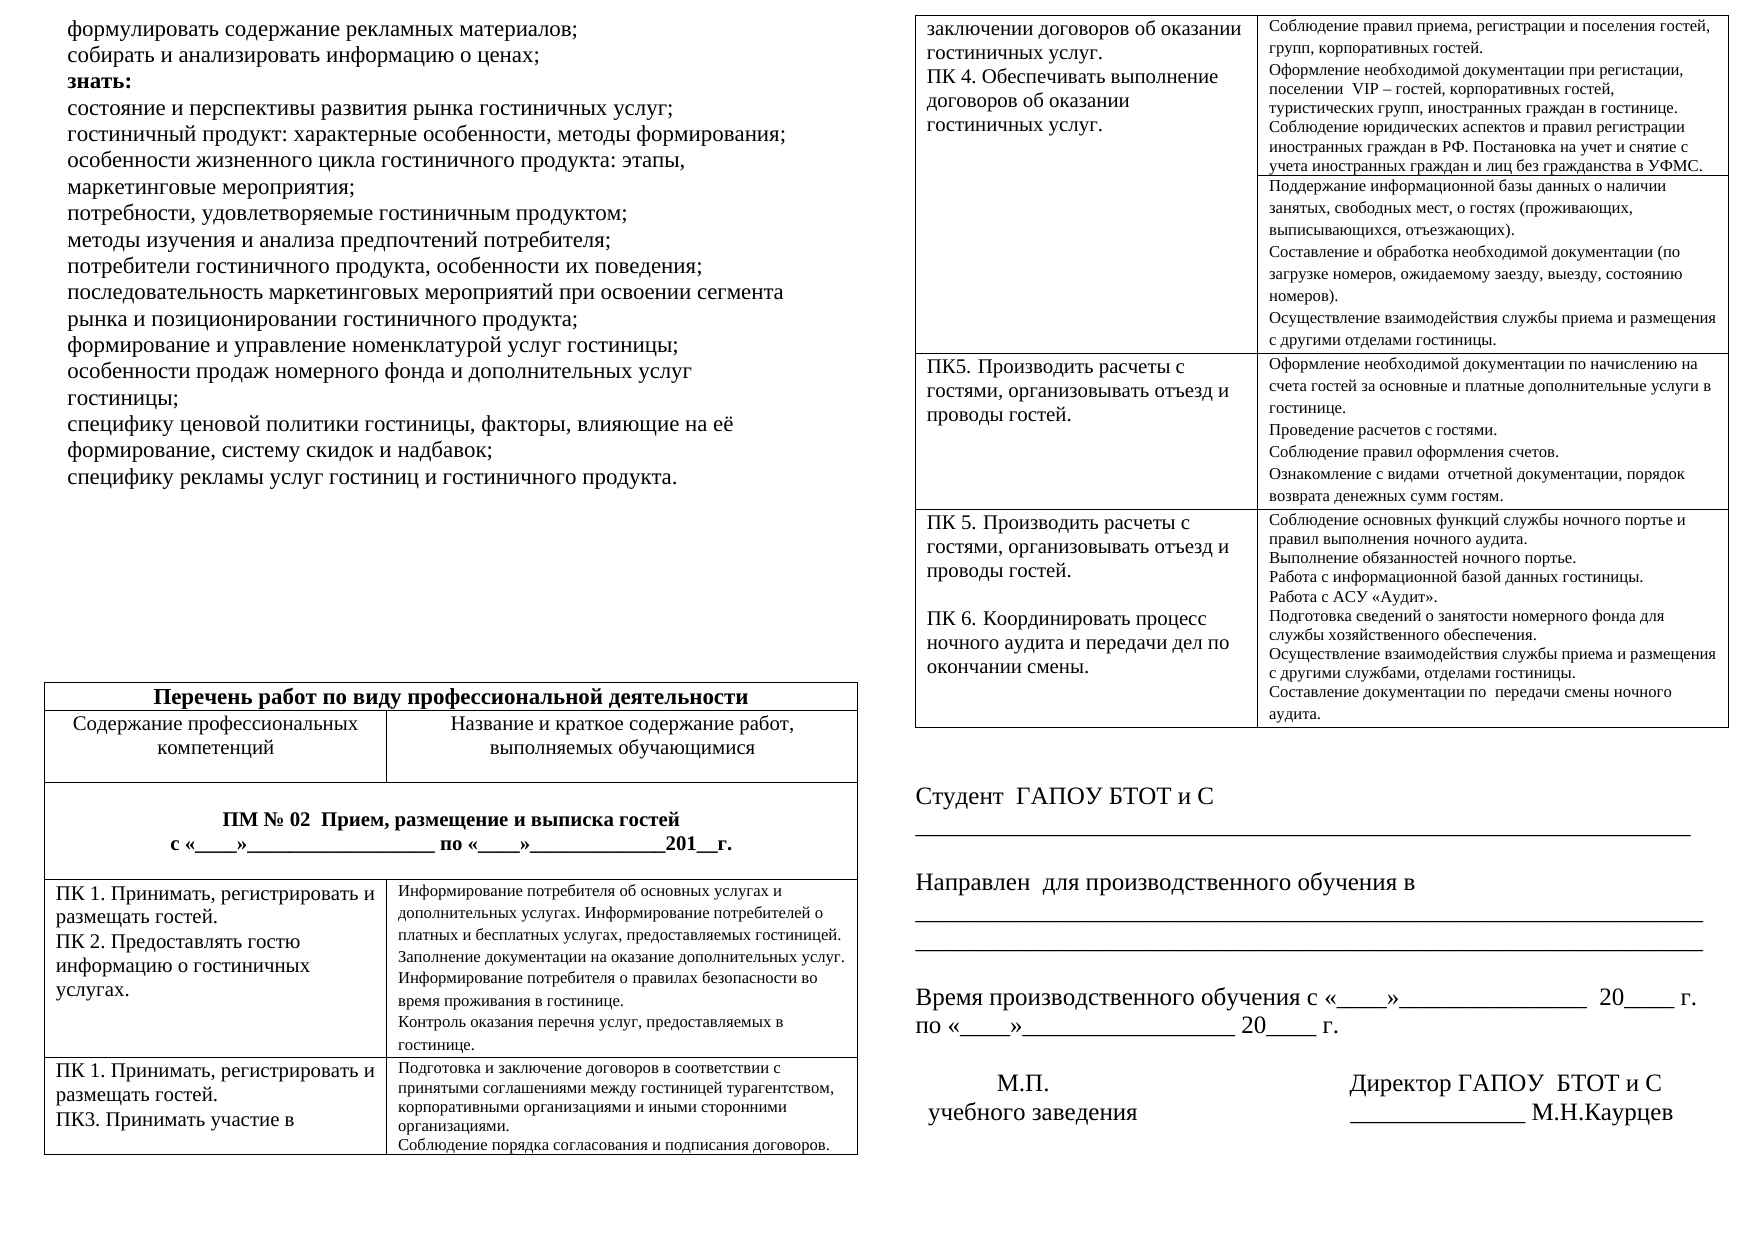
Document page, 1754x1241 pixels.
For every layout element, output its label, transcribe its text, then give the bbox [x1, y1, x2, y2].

text формулировать содержание рекламных материалов; [44, 15, 842, 41]
table_cell Содержание профессиональных компетенций [45, 711, 386, 782]
table_cell Подготовка и заключение договоров в соответствии с принятыми соглашениями между гостиницей турагентством, корпоративными организациями и иными сторонними организациями. Соблюдение порядка согласования и подписания договоров. [387, 1058, 857, 1154]
table_cell ПК 1. Принимать, регистрировать и размещать гостей. ПК3. Принимать участие в заключении договоров об оказании гостиничных услуг. ПК 4. Обеспечивать выполнение договоров об оказании гостиничных услуг. [916, 16, 1257, 353]
text последовательность маркетинговых мероприятий при освоении сегмента [44, 278, 842, 305]
text рынка и позиционировании гостиничного продукта; [44, 305, 842, 331]
text формирование и управление номенклатурой услуг гостиницы; [44, 331, 842, 357]
text потребности, удовлетворяемые гостиничным продуктом; [44, 199, 842, 226]
text учебного заведения ______________ М.Н.Каурцев [915, 1097, 1713, 1125]
text Направлен для производственного обучения в _______________________________________________________________ [915, 838, 1713, 925]
text потребители гостиничного продукта, особенности их поведения; [44, 252, 842, 278]
text особенности жизненного цикла гостиничного продукта: этапы, [44, 147, 842, 173]
text особенности продаж номерного фонда и дополнительных услуг [44, 357, 842, 384]
table_cell ПК 5. Производить расчеты с гостями, организовывать отъезд и проводы гостей. ПК 6. Координировать процесс ночного аудита и передачи дел по окончании смены. [916, 510, 1257, 727]
text специфику ценовой политики гостиницы, факторы, влияющие на её [44, 410, 842, 436]
text знать: [44, 67, 842, 94]
text собирать и анализировать информацию о ценах; [44, 41, 842, 67]
table_cell ПМ № 02 Прием, размещение и выписка гостей с «____»__________________ по «____»_____________201__г. [45, 783, 857, 879]
table_cell ПК 1. Принимать, регистрировать и размещать гостей. ПК 2. Предоставлять гостю информацию о гостиничных услугах. [45, 880, 386, 1057]
text маркетинговые мероприятия; [44, 173, 842, 199]
table_cell Поддержание информационной базы данных о наличии занятых, свободных мест, о гостях (проживающих, выписывающихся, отъезжающих). Составление и обработка необходимой документации (по загрузке номеров, ожидаемому заезду, выезду, состоянию номеров). Осуществление взаимодействия службы приема и размещения с другими отделами гостиницы. [1258, 176, 1728, 353]
text формирование, систему скидок и надбавок; [44, 436, 842, 463]
text _______________________________________________________________ [915, 925, 1713, 982]
table_cell ПК 1. Принимать, регистрировать и размещать гостей. ПК3. Принимать участие в заключении договоров об оказании гостиничных услуг. ПК 4. Обеспечивать выполнение договоров об оказании гостиничных услуг. [45, 1058, 386, 1154]
text специфику рекламы услуг гостиниц и гостиничного продукта. [44, 463, 842, 489]
text гостиничный продукт: характерные особенности, методы формирования; [44, 120, 842, 147]
text Время производственного обучения с «____»_______________ 20____ г. по «____»_________________ 20____ г. [915, 982, 1713, 1039]
text гостиницы; [44, 384, 842, 410]
table_cell ПК5. Производить расчеты с гостями, организовывать отъезд и проводы гостей. [916, 354, 1257, 509]
table_cell Оформление необходимой документации по начислению на счета гостей за основные и платные дополнительные услуги в гостинице. Проведение расчетов с гостями. Соблюдение правил оформления счетов. Ознакомление с видами отчетной документации, порядок возврата денежных сумм гостям. [1258, 354, 1728, 509]
table_cell Название и краткое содержание работ, выполняемых обучающимися [387, 711, 857, 782]
text М.П. Директор ГАПОУ БТОТ и С [990, 1039, 1713, 1097]
table_cell Соблюдение основных функций службы ночного портье и правил выполнения ночного аудита. Выполнение обязанностей ночного портье. Работа с информационной базой данных гостиницы. Работа с АСУ «Аудит». Подготовка сведений о занятости номерного фонда для службы хозяйственного обеспечения. Осуществление взаимодействия службы приема и размещения с другими службами, отделами гостиницы. Составление документации по передачи смены ночного аудита. [1258, 510, 1728, 727]
text состояние и перспективы развития рынка гостиничных услуг; [44, 94, 842, 120]
table_cell Соблюдение правил приема, регистрации и поселения гостей, групп, корпоративных гостей. Оформление необходимой документации при регистации, поселении VIP – гостей, корпоративных гостей, туристических групп, иностранных граждан в гостинице. Соблюдение юридических аспектов и правил регистрации иностранных граждан в РФ. Постановка на учет и снятие с учета иностранных граждан и лиц без гражданства в УФМС. [1258, 16, 1728, 175]
table_cell Информирование потребителя об основных услугах и дополнительных услугах. Информирование потребителей о платных и бесплатных услугах, предоставляемых гостиницей. Заполнение документации на оказание дополнительных услуг. Информирование потребителя о правилах безопасности во время проживания в гостинице. Контроль оказания перечня услуг, предоставляемых в гостинице. [387, 880, 857, 1057]
text Студент ГАПОУ БТОТ и С ______________________________________________________________ [915, 781, 1713, 838]
text методы изучения и анализа предпочтений потребителя; [44, 226, 842, 252]
table_header Перечень работ по виду профессиональной деятельности [45, 683, 857, 710]
